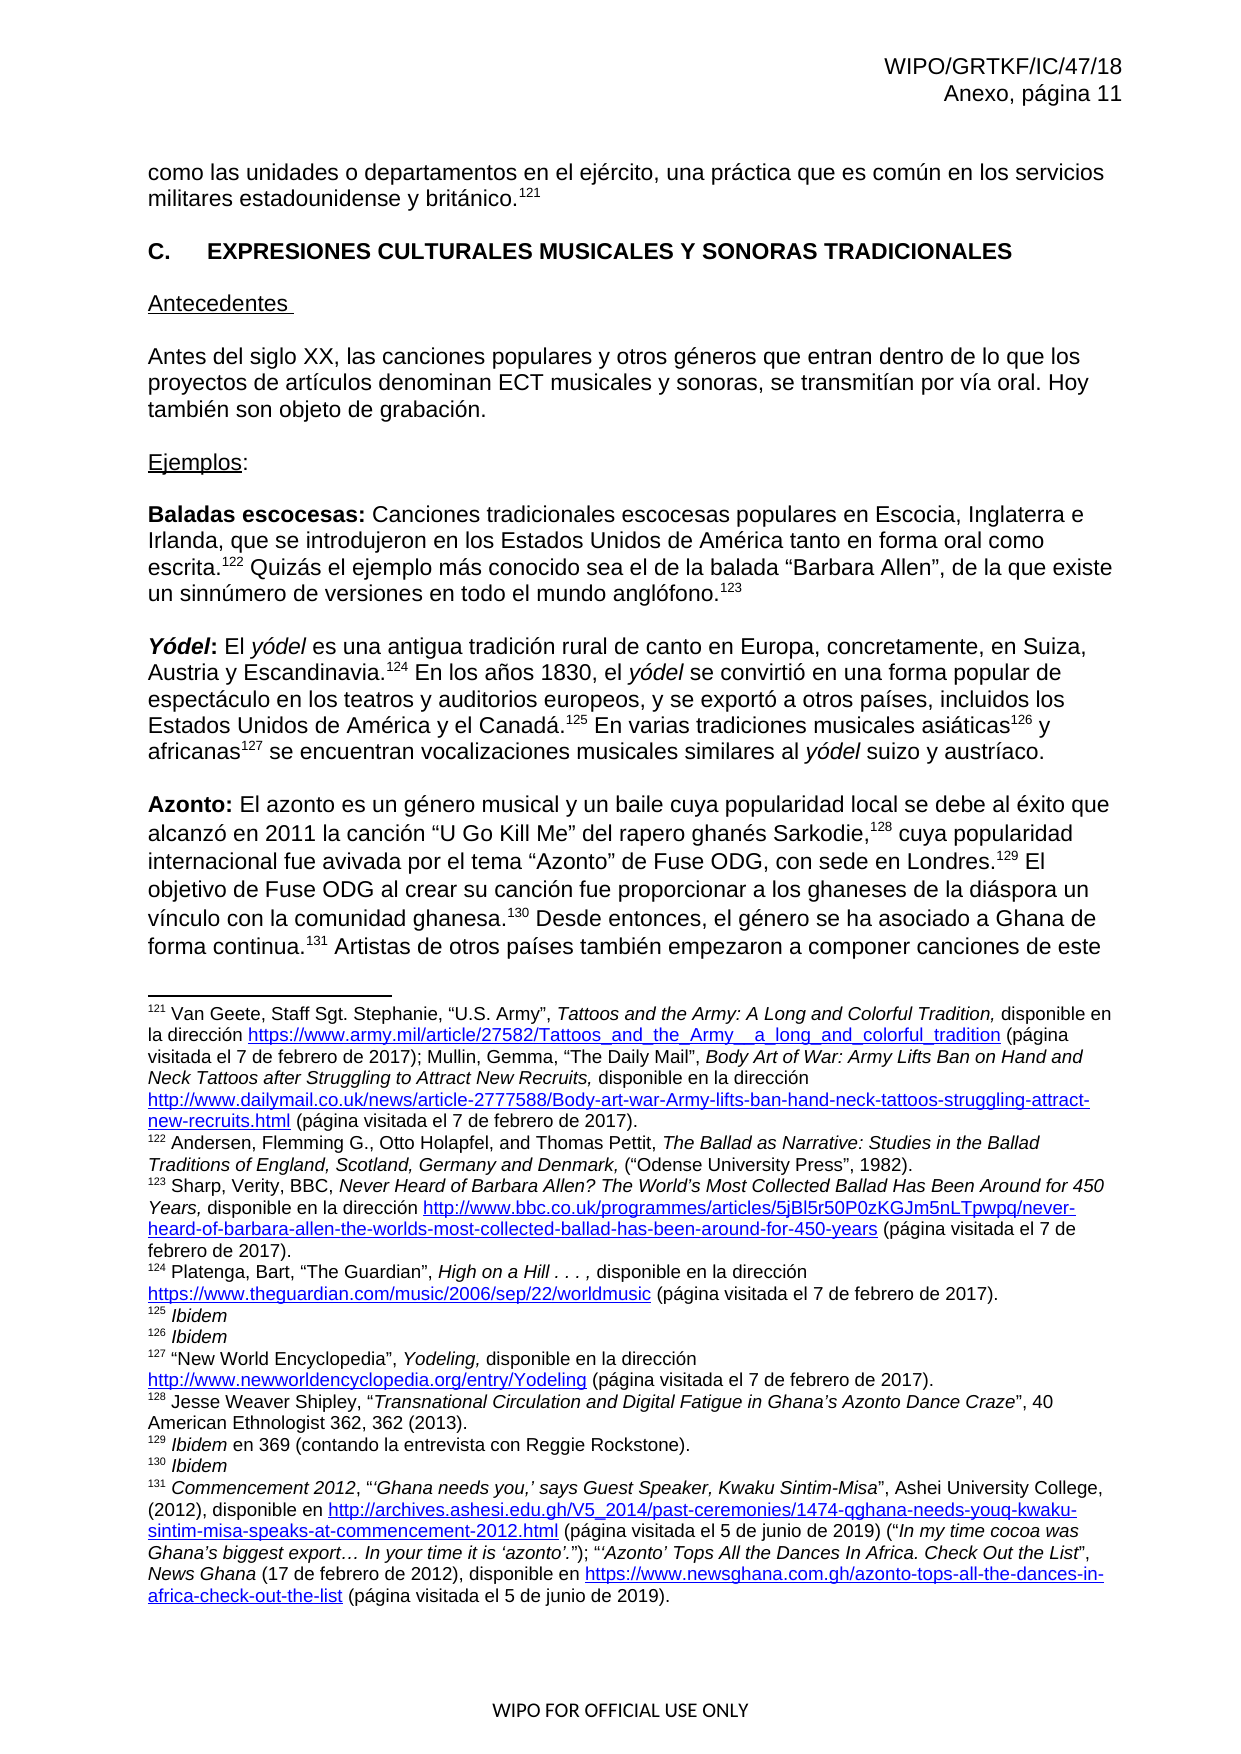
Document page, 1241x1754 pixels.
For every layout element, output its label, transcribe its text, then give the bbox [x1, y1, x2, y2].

text Yódel: El yódel es una antigua tradición rural de canto en Europa, concretamente, en Suiza, Austria y Escandinavia. En los años 1830, el yódel se convirtió en una forma popular de espectáculo en los teatros y auditorios europeos, y se exportó a otros países, incluidos los Estados Unidos de América y el Canadá. En varias tradiciones musicales asiáticas y africanas se encuentran vocalizaciones musicales similares al yódel suizo y austríaco. [148, 633, 1122, 765]
text Ejemplos: [148, 448, 1122, 475]
text Azonto: El azonto es un género musical y un baile cuya popularidad local se debe al éxito que alcanzó en 2011 la canción “U Go Kill Me” del rapero ghanés Sarkodie, cuya popularidad internacional fue avivada por el tema “Azonto” de Fuse ODG, con sede en Londres. El objetivo de Fuse ODG al crear su canción fue proporcionar a los ghaneses de la diáspora un vínculo con la comunidad ghanesa. Desde entonces, el género se ha asociado a Ghana de forma continua. Artistas de otros países también empezaron a componer canciones de este género. El azonto está relacionado con la giga apaa del pueblo ga, así como con la danza kpanlogo propia de la costa de Ghana. Si el azonto es una versión de la apaa o algo nuevo que proviene de influencias culturales similares es objeto de debate, incluso por parte de los artistas ghaneses. En 2015, en los medios de comunicación se hablaba de la preocupación por la muerte del azonto y, en 2019, se ha publicado que “los ghaneses han abandonado el azonto”. [148, 791, 1122, 959]
text Antes del siglo XX, las canciones populares y otros géneros que entran dentro de lo que los proyectos de artículos denominan ECT musicales y sonoras, se transmitían por vía oral. Hoy también son objeto de grabación. [148, 343, 1122, 422]
text Baladas escocesas: Canciones tradicionales escocesas populares en Escocia, Inglaterra e Irlanda, que se introdujeron en los Estados Unidos de América tanto en forma oral como escrita. Quizás el ejemplo más conocido sea el de la balada “Barbara Allen”, de la que existe un sinnúmero de versiones en todo el mundo anglófono. [148, 501, 1122, 607]
text Antecedentes [148, 290, 1122, 317]
text C. EXPRESIONES CULTURALES MUSICALES Y SONORAS TRADICIONALES [148, 238, 1122, 264]
